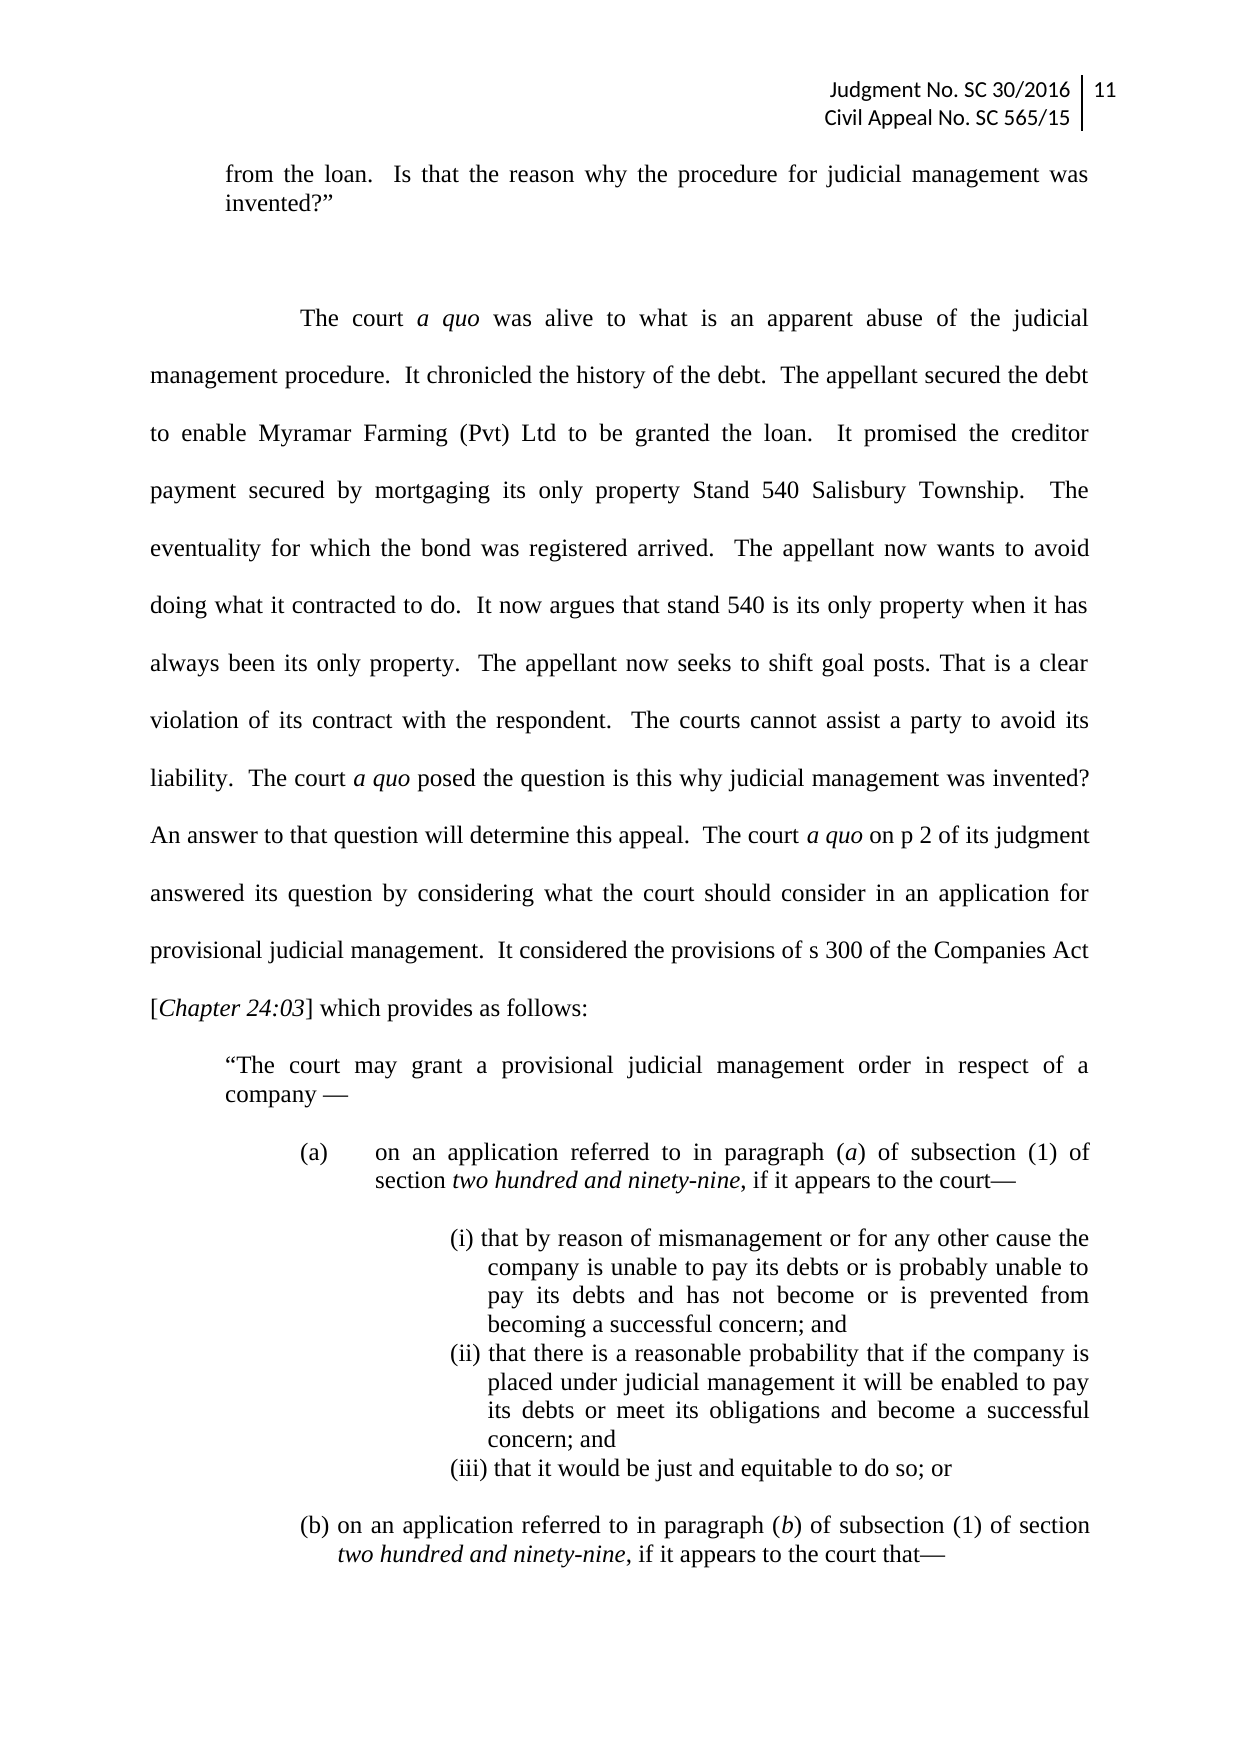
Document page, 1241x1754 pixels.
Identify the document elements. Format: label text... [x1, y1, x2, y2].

text (ii) that there is a reasonable probability that if the company is placed under judicial management it will be enabled to pay its debts or meet its obligations and become a successful concern; and [450, 1338, 1090, 1453]
text “The court may grant a provisional judicial management order in respect of a company — [225, 1050, 1090, 1108]
text (b) on an application referred to in paragraph (b) of subsection (1) of section two hundred and ninety-nine, if it appears to the court that— [300, 1510, 1090, 1568]
text The court a quo was alive to what is an apparent abuse of the judicial management procedure. It chronicled the history of the debt. The appellant secured the debt to enable Myramar Farming (Pvt) Ltd to be granted the loan. It promised the creditor payment secured by mortgaging its only property Stand 540 Salisbury Township. The eventuality for which the bond was registered arrived. The appellant now wants to avoid doing what it contracted to do. It now argues that stand 540 is its only property when it has always been its only property. The appellant now seeks to shift goal posts. That is a clear violation of its contract with the respondent. The courts cannot assist a party to avoid its liability. The court a quo posed the question is this why judicial management was invented? An answer to that question will determine this appeal. The court a quo on p 2 of its judgment answered its question by considering what the court should consider in an application for provisional judicial management. It considered the provisions of s 300 of the Companies Act [Chapter 24:03] which provides as follows: [150, 303, 1090, 1022]
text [225, 159, 1090, 217]
text (i) that by reason of mismanagement or for any other cause the company is unable to pay its debts or is probably unable to pay its debts and has not become or is prevented from becoming a successful concern; and [450, 1223, 1090, 1338]
list on an application referred to in paragraph (a) of subsection (1) of section two hundred and ninety-nine, if it appears to the court— [300, 1137, 1090, 1194]
text (iii) that it would be just and equitable to do so; or [450, 1453, 1090, 1482]
